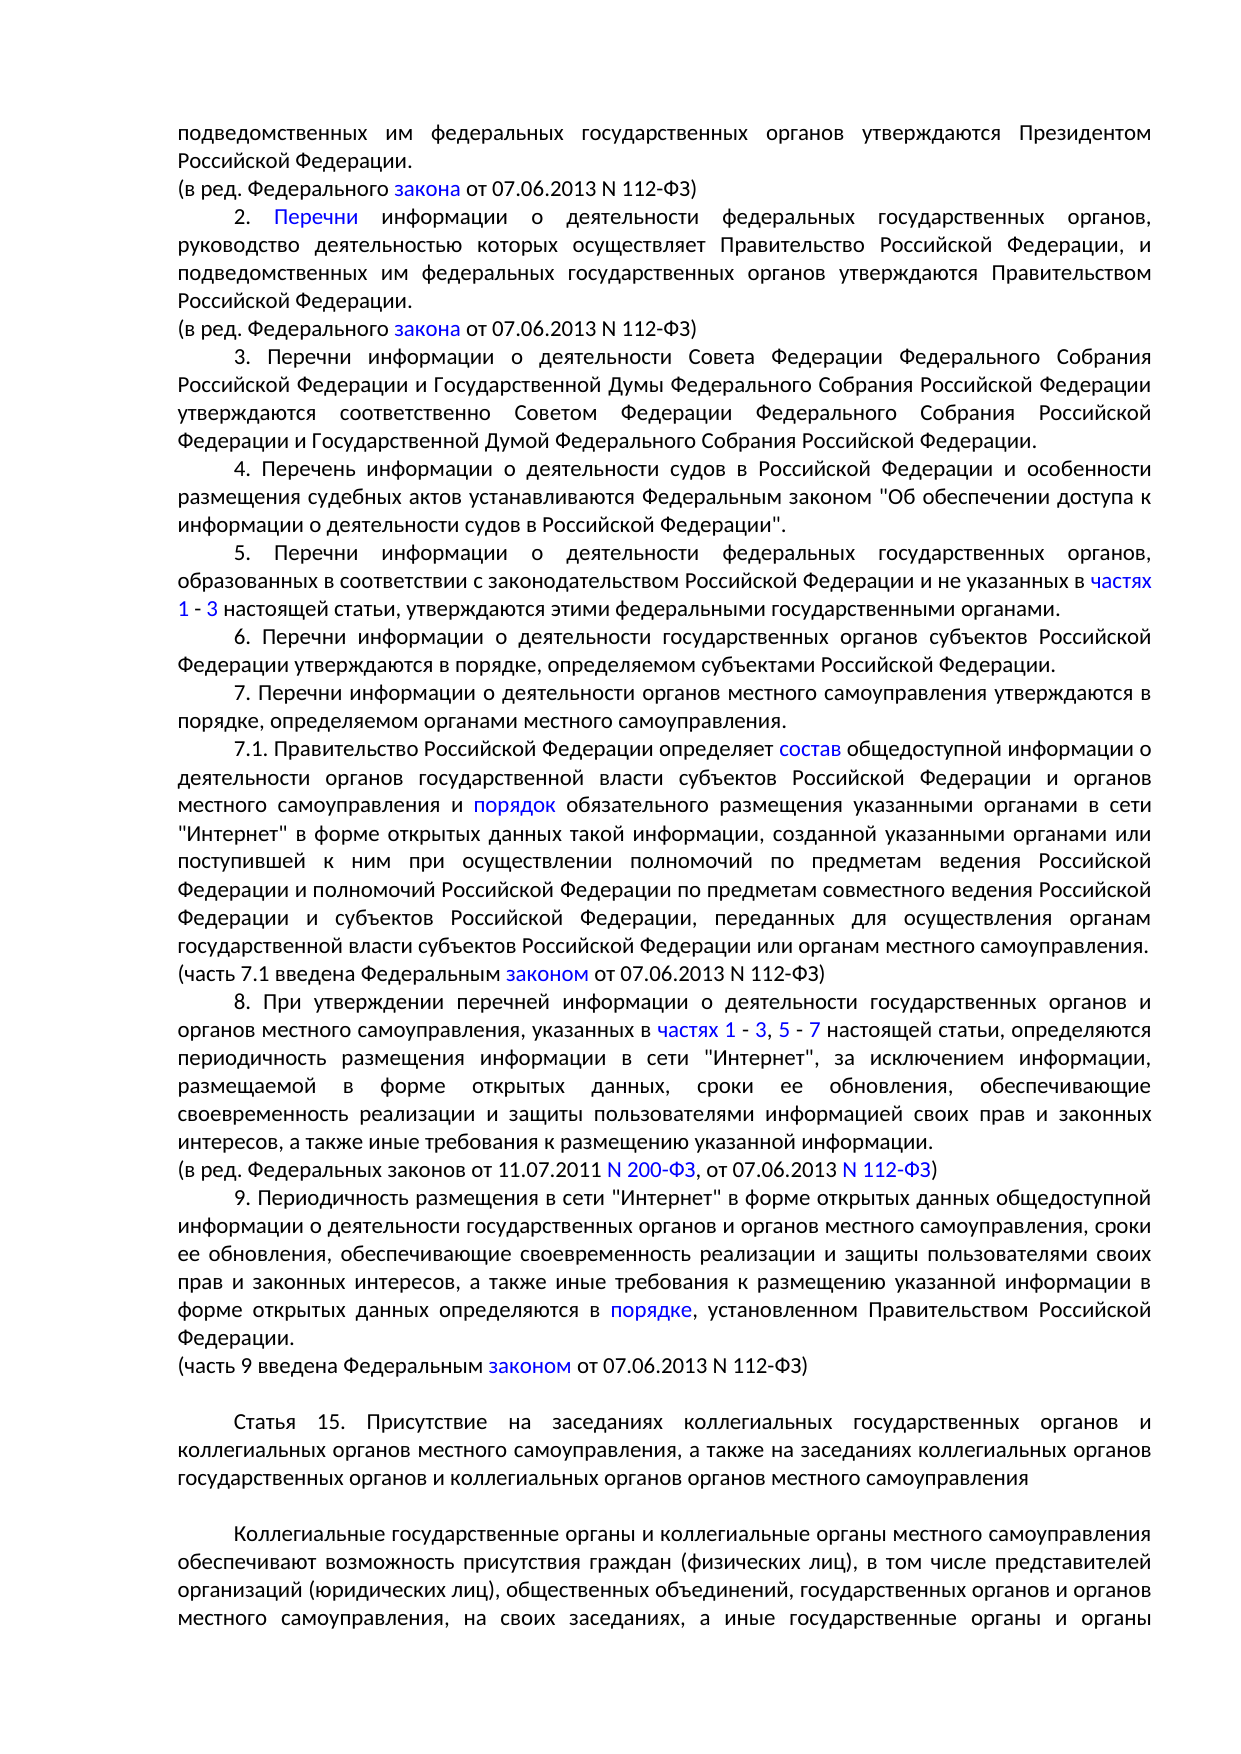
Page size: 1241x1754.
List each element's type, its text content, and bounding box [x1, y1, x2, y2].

text 6. Перечни информации о деятельности государственных органов субъектов Российской Федерации утверждаются в порядке, определяемом субъектами Российской Федерации. [177, 622, 1152, 678]
text 7.1. Правительство Российской Федерации определяет состав общедоступной информации о деятельности органов государственной власти субъектов Российской Федерации и органов местного самоуправления и порядок обязательного размещения указанными органами в сети "Интернет" в форме открытых данных такой информации, созданной указанными органами или поступившей к ним при осуществлении полномочий по предметам ведения Российской Федерации и полномочий Российской Федерации по предметам совместного ведения Российской Федерации и субъектов Российской Федерации, переданных для осуществления органам государственной власти субъектов Российской Федерации или органам местного самоуправления. [177, 734, 1152, 959]
text (в ред. Федерального закона от 07.06.2013 N 112-ФЗ) [177, 174, 1152, 202]
text Статья 15. Присутствие на заседаниях коллегиальных государственных органов и коллегиальных органов местного самоуправления, а также на заседаниях коллегиальных органов государственных органов и коллегиальных органов органов местного самоуправления [177, 1407, 1152, 1491]
text 8. При утверждении перечней информации о деятельности государственных органов и органов местного самоуправления, указанных в частях 1 - 3, 5 - 7 настоящей статьи, определяются периодичность размещения информации в сети "Интернет", за исключением информации, размещаемой в форме открытых данных, сроки ее обновления, обеспечивающие своевременность реализации и защиты пользователями информацией своих прав и законных интересов, а также иные требования к размещению указанной информации. [177, 987, 1152, 1155]
text (в ред. Федеральных законов от 11.07.2011 N 200-ФЗ, от 07.06.2013 N 112-ФЗ) [177, 1155, 1152, 1183]
text 4. Перечень информации о деятельности судов в Российской Федерации и особенности размещения судебных актов устанавливаются Федеральным законом "Об обеспечении доступа к информации о деятельности судов в Российской Федерации". [177, 454, 1152, 538]
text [177, 118, 1152, 174]
text (часть 7.1 введена Федеральным законом от 07.06.2013 N 112-ФЗ) [177, 959, 1152, 987]
text (в ред. Федерального закона от 07.06.2013 N 112-ФЗ) [177, 314, 1152, 342]
text (часть 9 введена Федеральным законом от 07.06.2013 N 112-ФЗ) [177, 1351, 1152, 1379]
text 2. Перечни информации о деятельности федеральных государственных органов, руководство деятельностью которых осуществляет Правительство Российской Федерации, и подведомственных им федеральных государственных органов утверждаются Правительством Российской Федерации. [177, 202, 1152, 314]
text 3. Перечни информации о деятельности Совета Федерации Федерального Собрания Российской Федерации и Государственной Думы Федерального Собрания Российской Федерации утверждаются соответственно Советом Федерации Федерального Собрания Российской Федерации и Государственной Думой Федерального Собрания Российской Федерации. [177, 342, 1152, 454]
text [177, 1519, 1152, 1631]
text 7. Перечни информации о деятельности органов местного самоуправления утверждаются в порядке, определяемом органами местного самоуправления. [177, 678, 1152, 734]
text 9. Периодичность размещения в сети "Интернет" в форме открытых данных общедоступной информации о деятельности государственных органов и органов местного самоуправления, сроки ее обновления, обеспечивающие своевременность реализации и защиты пользователями своих прав и законных интересов, а также иные требования к размещению указанной информации в форме открытых данных определяются в порядке, установленном Правительством Российской Федерации. [177, 1183, 1152, 1351]
text 5. Перечни информации о деятельности федеральных государственных органов, образованных в соответствии с законодательством Российской Федерации и не указанных в частях 1 - 3 настоящей статьи, утверждаются этими федеральными государственными органами. [177, 538, 1152, 622]
